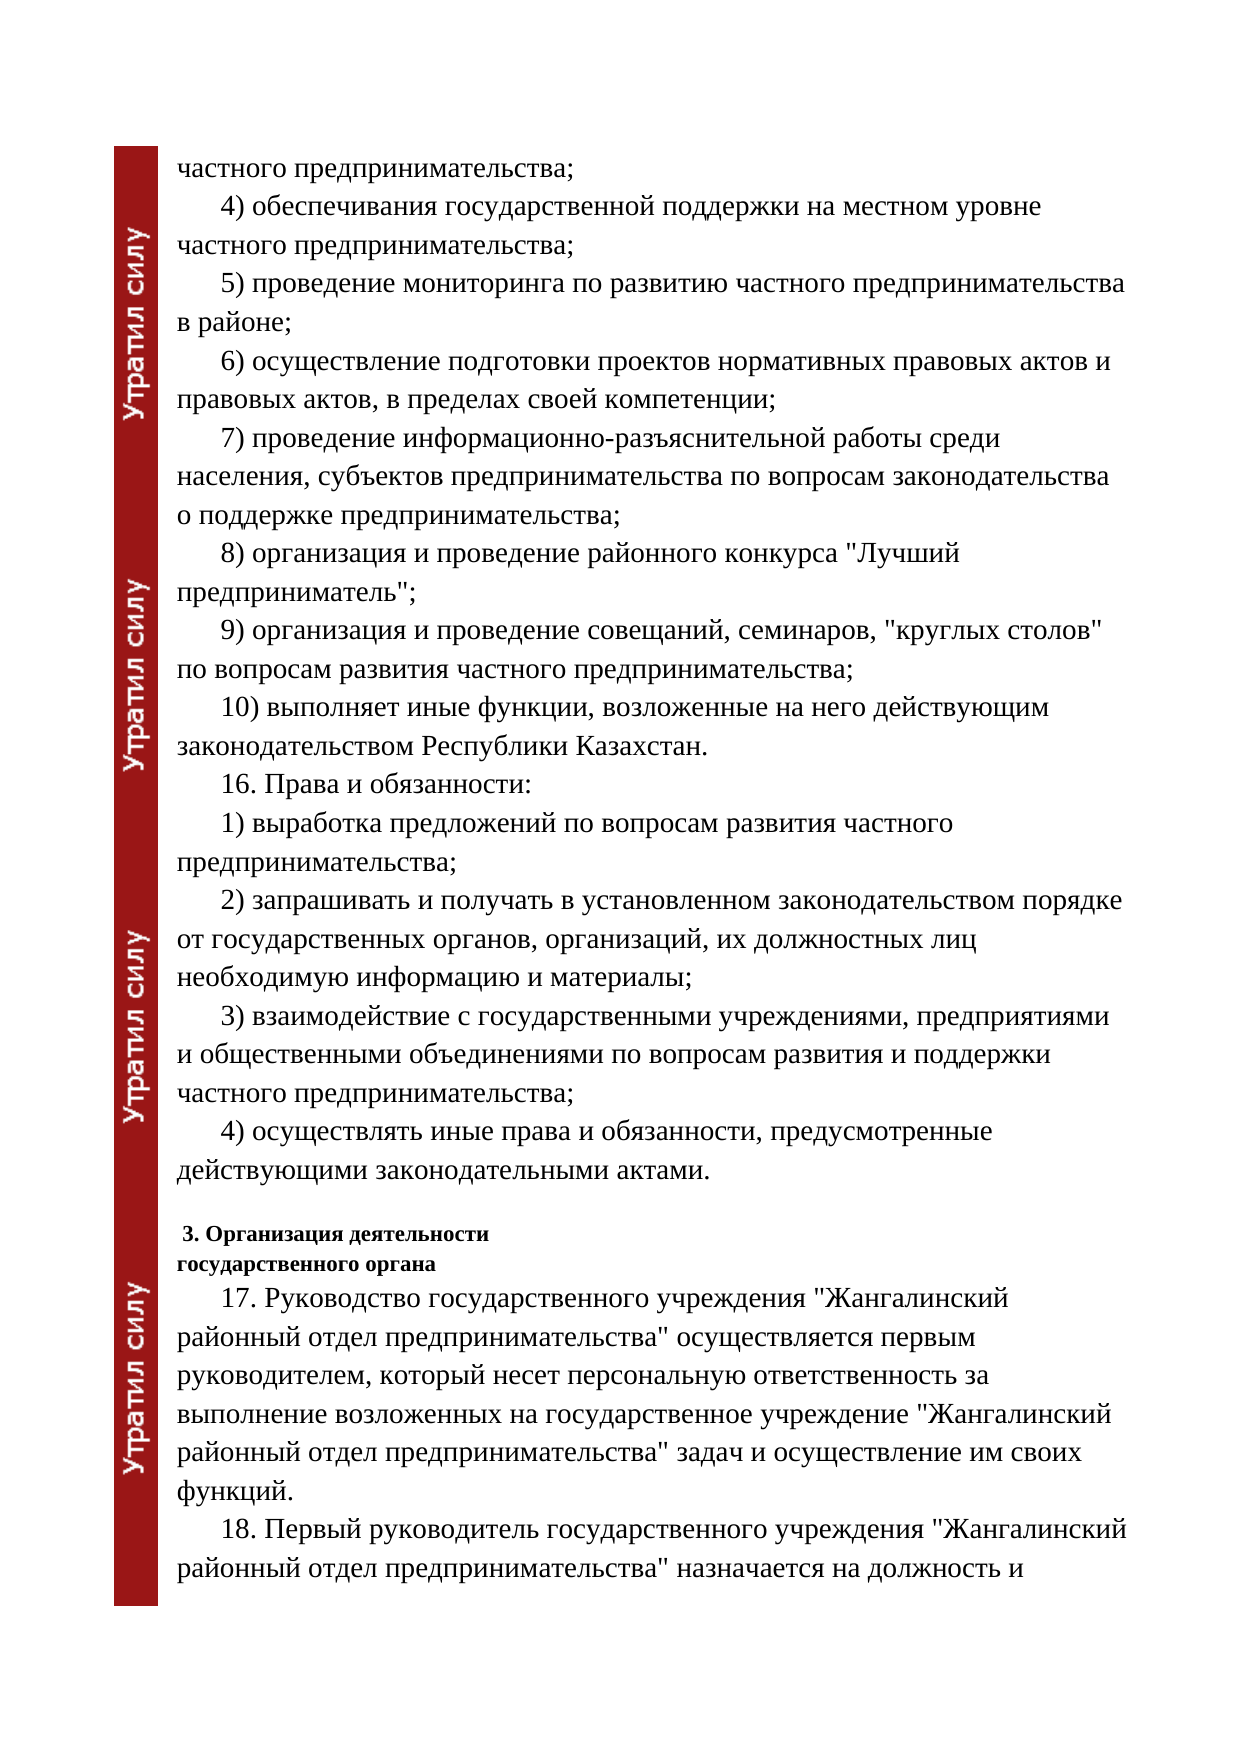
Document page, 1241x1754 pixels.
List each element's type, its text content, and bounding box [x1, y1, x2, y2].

picture [114, 1216, 158, 1220]
picture [114, 146, 158, 150]
picture [114, 1583, 158, 1606]
text 3. Организация деятельности государственного органа [112, 1220, 1128, 1276]
picture [114, 1276, 158, 1280]
